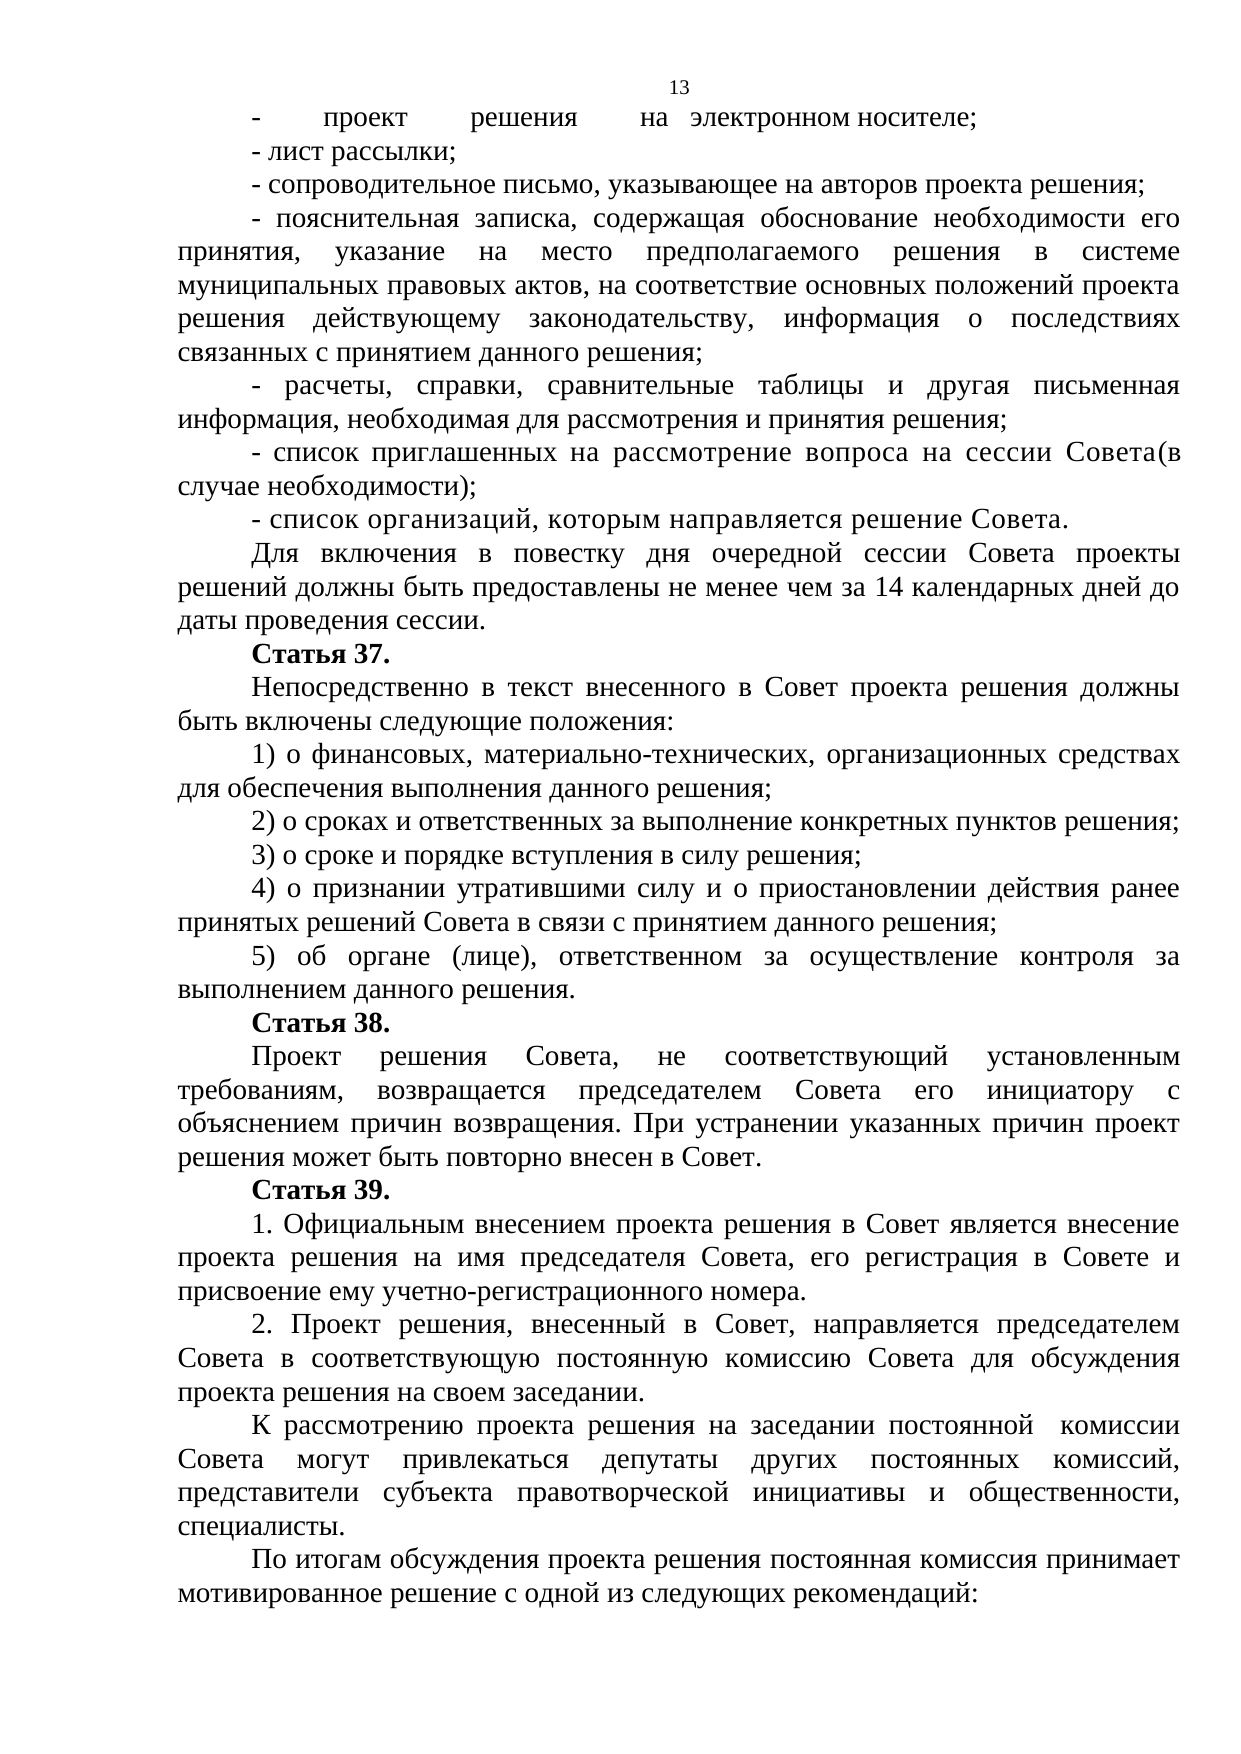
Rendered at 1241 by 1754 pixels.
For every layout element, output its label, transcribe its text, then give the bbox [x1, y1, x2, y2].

text - сопроводительное письмо, указывающее на авторов проекта решения; [177, 166, 1181, 200]
text К рассмотрению проекта решения на заседании постоянной комиссии Совета могут привлекаться депутаты других постоянных комиссий, представители субъекта правотворческой инициативы и общественности, специалисты. [177, 1407, 1181, 1541]
text - список приглашенных на рассмотрение вопроса на сессии Совета(в случае необходимости); [177, 434, 1181, 502]
text - лист рассылки; [177, 133, 1181, 166]
text 1. Официальным внесением проекта решения в Совет является внесение проекта решения на имя председателя Совета, его регистрация в Совете и присвоение ему учетно-регистрационного номера. [177, 1206, 1181, 1307]
text - пояснительная записка, содержащая обоснование необходимости его принятия, указание на место предполагаемого решения в системе муниципальных правовых актов, на соответствие основных положений проекта решения действующему законодательству, информация о последствиях связанных с принятием данного решения; [177, 200, 1181, 367]
text 2. Проект решения, внесенный в Совет, направляется председателем Совета в соответствующую постоянную комиссию Совета для обсуждения проекта решения на своем заседании. [177, 1307, 1181, 1407]
text Непосредственно в текст внесенного в Совет проекта решения должны быть включены следующие положения: [177, 669, 1181, 736]
text Статья 38. [177, 1005, 1181, 1038]
text 2) о сроках и ответственных за выполнение конкретных пунктов решения; [177, 803, 1181, 837]
text По итогам обсуждения проекта решения постоянная комиссия принимает мотивированное решение с одной из следующих рекомендаций: [177, 1541, 1181, 1608]
text Проект решения Совета, не соответствующий установленным требованиям, возвращается председателем Совета его инициатору с объяснением причин возвращения. При устранении указанных причин проект решения может быть повторно внесен в Совет. [177, 1038, 1181, 1172]
text 3) о сроке и порядке вступления в силу решения; [177, 837, 1181, 871]
text Статья 37. [177, 636, 1181, 669]
text - список организаций, которым направляется решение Совета. [177, 502, 1181, 535]
text Статья 39. [177, 1172, 1181, 1206]
text - расчеты, справки, сравнительные таблицы и другая письменная информация, необходимая для рассмотрения и принятия решения; [177, 367, 1181, 434]
text - проект решения на электронном носителе; [177, 99, 1181, 133]
text Для включения в повестку дня очередной сессии Совета проекты решений должны быть предоставлены не менее чем за 14 календарных дней до даты проведения сессии. [177, 535, 1181, 636]
text 1) о финансовых, материально-технических, организационных средствах для обеспечения выполнения данного решения; [177, 736, 1181, 803]
text 4) о признании утратившими силу и о приостановлении действия ранее принятых решений Совета в связи с принятием данного решения; [177, 871, 1181, 938]
text 5) об органе (лице), ответственном за осуществление контроля за выполнением данного решения. [177, 938, 1181, 1005]
